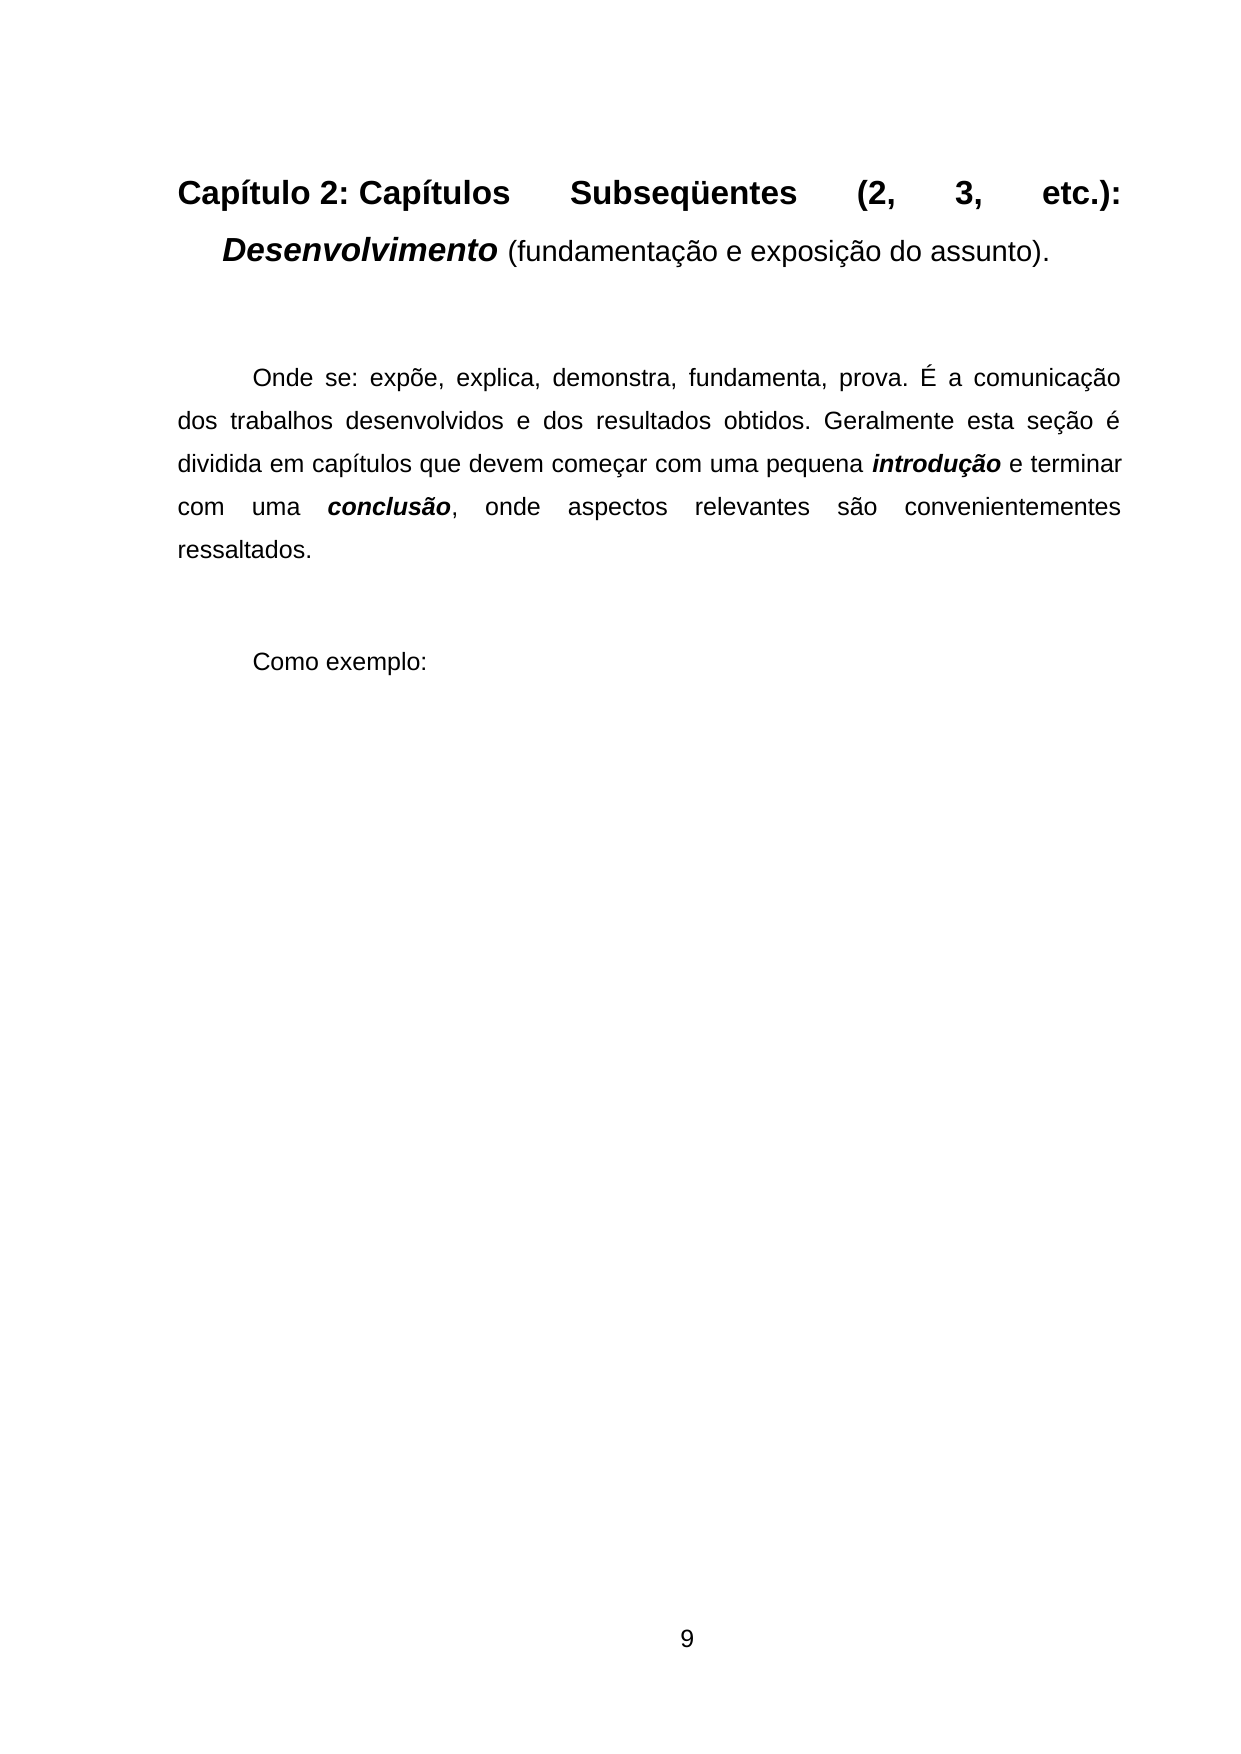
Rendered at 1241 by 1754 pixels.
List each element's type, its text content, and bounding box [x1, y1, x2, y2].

text Onde se: expõe, explica, demonstra, fundamenta, prova. É a comunicação dos trabalhos desenvolvidos e dos resultados obtidos. Geralmente esta seção é dividida em capítulos que devem começar com uma pequena introdução e terminar com uma conclusão, onde aspectos relevantes são convenientementes ressaltados. [177, 363, 1122, 564]
text Como exemplo: [177, 647, 1122, 675]
subtitle Capítulos Subseqüentes (2, 3, etc.): Desenvolvimento (fundamentação e exposição do assunto). [177, 173, 1122, 269]
